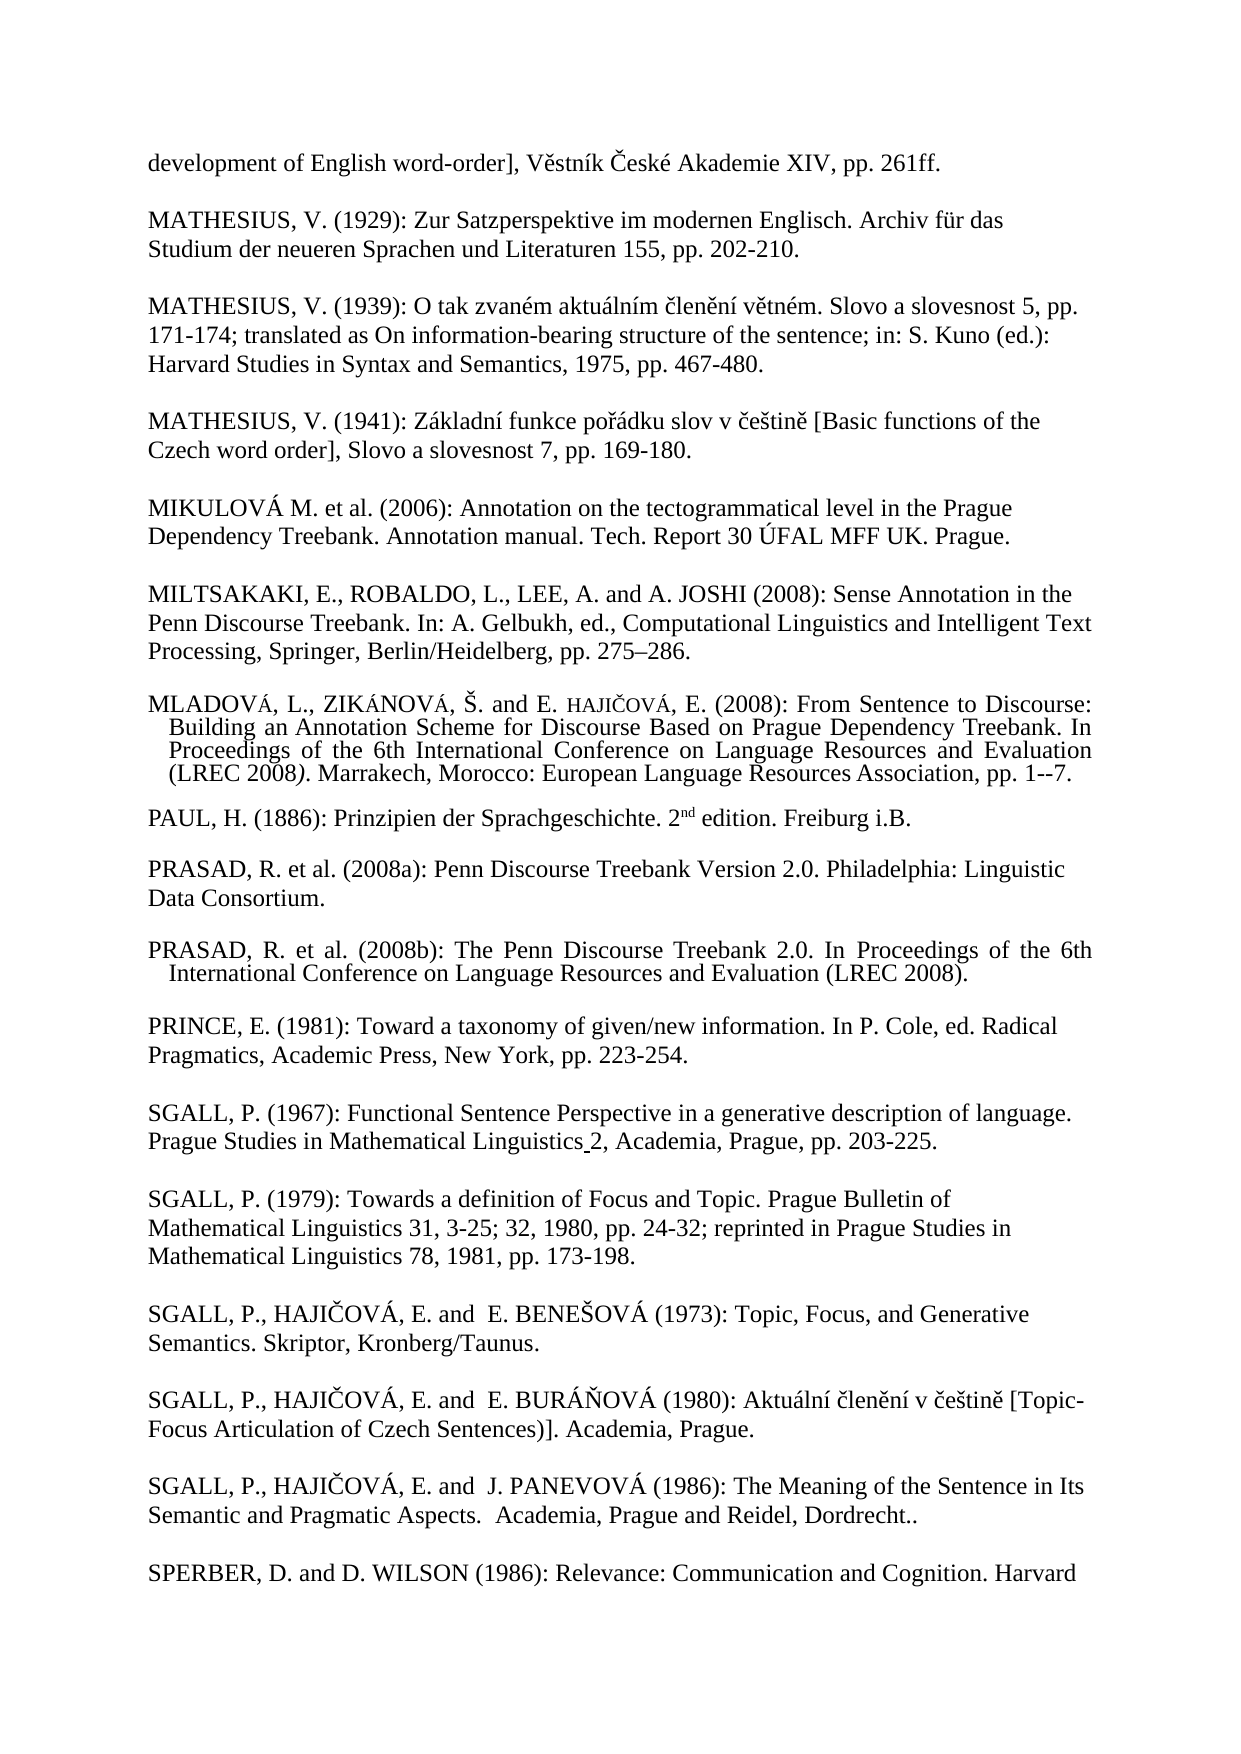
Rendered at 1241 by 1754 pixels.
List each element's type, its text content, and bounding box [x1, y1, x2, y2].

text MILTSAKAKI, E., ROBALDO, L., LEE, A. and A. JOSHI (2008): Sense Annotation in the Penn Discourse Treebank. In: A. Gelbukh, ed., Computational Linguistics and Intelligent Text Processing, Springer, Berlin/Heidelberg, pp. 275–286. [148, 579, 1093, 665]
text SGALL, P. (1967): Functional Sentence Perspective in a generative description of language. Prague Studies in Mathematical Linguistics 2, Academia, Prague, pp. 203-225. [148, 1098, 1093, 1155]
text MATHESIUS, V. (1929): Zur Satzperspektive im modernen Englisch. Archiv für das Studium der neueren Sprachen und Literaturen 155, pp. 202-210. [148, 205, 1093, 263]
text PRASAD, R. et al. (2008b): The Penn Discourse Treebank 2.0. In Proceedings of the 6th International Conference on Language Resources and Evaluation (LREC 2008). [148, 941, 1093, 986]
text SGALL, P., HAJIČOVÁ, E. and E. BURÁŇOVÁ (1980): Aktuální členění v češtině [Topic-Focus Articulation of Czech Sentences)]. Academia, Prague. [148, 1385, 1093, 1443]
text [148, 1558, 1093, 1586]
text MLADOVÁ, L., ZIKÁNOVÁ, Š. and E. HAJIČOVÁ, E. (2008): From Sentence to Discourse: Building an Annotation Scheme for Discourse Based on Prague Dependency Treebank. In Proceedings of the 6th International Conference on Language Resources and Evaluation (LREC 2008). Marrakech, Morocco: European Language Resources Association, pp. 1--7. [148, 694, 1093, 786]
text MATHESIUS, V. (1939): O tak zvaném aktuálním členění větném. Slovo a slovesnost 5, pp. 171-174; translated as On information-bearing structure of the sentence; in: S. Kuno (ed.): Harvard Studies in Syntax and Semantics, 1975, pp. 467-480. [148, 291, 1093, 378]
text PRINCE, E. (1981): Toward a taxonomy of given/new information. In P. Cole, ed. Radical Pragmatics, Academic Press, New York, pp. 223-254. [148, 1011, 1093, 1069]
text PRASAD, R. et al. (2008a): Penn Discourse Treebank Version 2.0. : Linguistic Data Consortium. [148, 854, 1093, 912]
text SGALL, P., HAJIČOVÁ, E. and J. PANEVOVÁ (1986): The Meaning of the Sentence in Its Semantic and Pragmatic Aspects. Academia, Prague and Reidel, Dordrecht.. [148, 1471, 1093, 1529]
text SGALL, P., HAJIČOVÁ, E. and E. BENEŠOVÁ (1973): Topic, Focus, and Generative Semantics. Skriptor, Kronberg/Taunus. [148, 1299, 1093, 1356]
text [148, 148, 1093, 176]
text PAUL, H. (1886): Prinzipien der Sprachgeschichte. 2nd edition. Freiburg i.B. [148, 808, 1093, 831]
text MIKULOVÁ M. et al. (2006): Annotation on the tectogrammatical level in the Prague Dependency Treebank. Annotation manual. Tech. Report 30 ÚFAL MFF . . [148, 493, 1093, 550]
text SGALL, P. (1979): Towards a definition of Focus and Topic. Prague Bulletin of Mathematical Linguistics 31, 3-25; 32, 1980, pp. 24-32; reprinted in Prague Studies in Mathematical Linguistics 78, 1981, pp. 173-198. [148, 1184, 1093, 1270]
text MATHESIUS, V. (1941): Základní funkce pořádku slov v češtině [Basic functions of the Czech word order], Slovo a slovesnost 7, pp. 169-180. [148, 406, 1093, 464]
